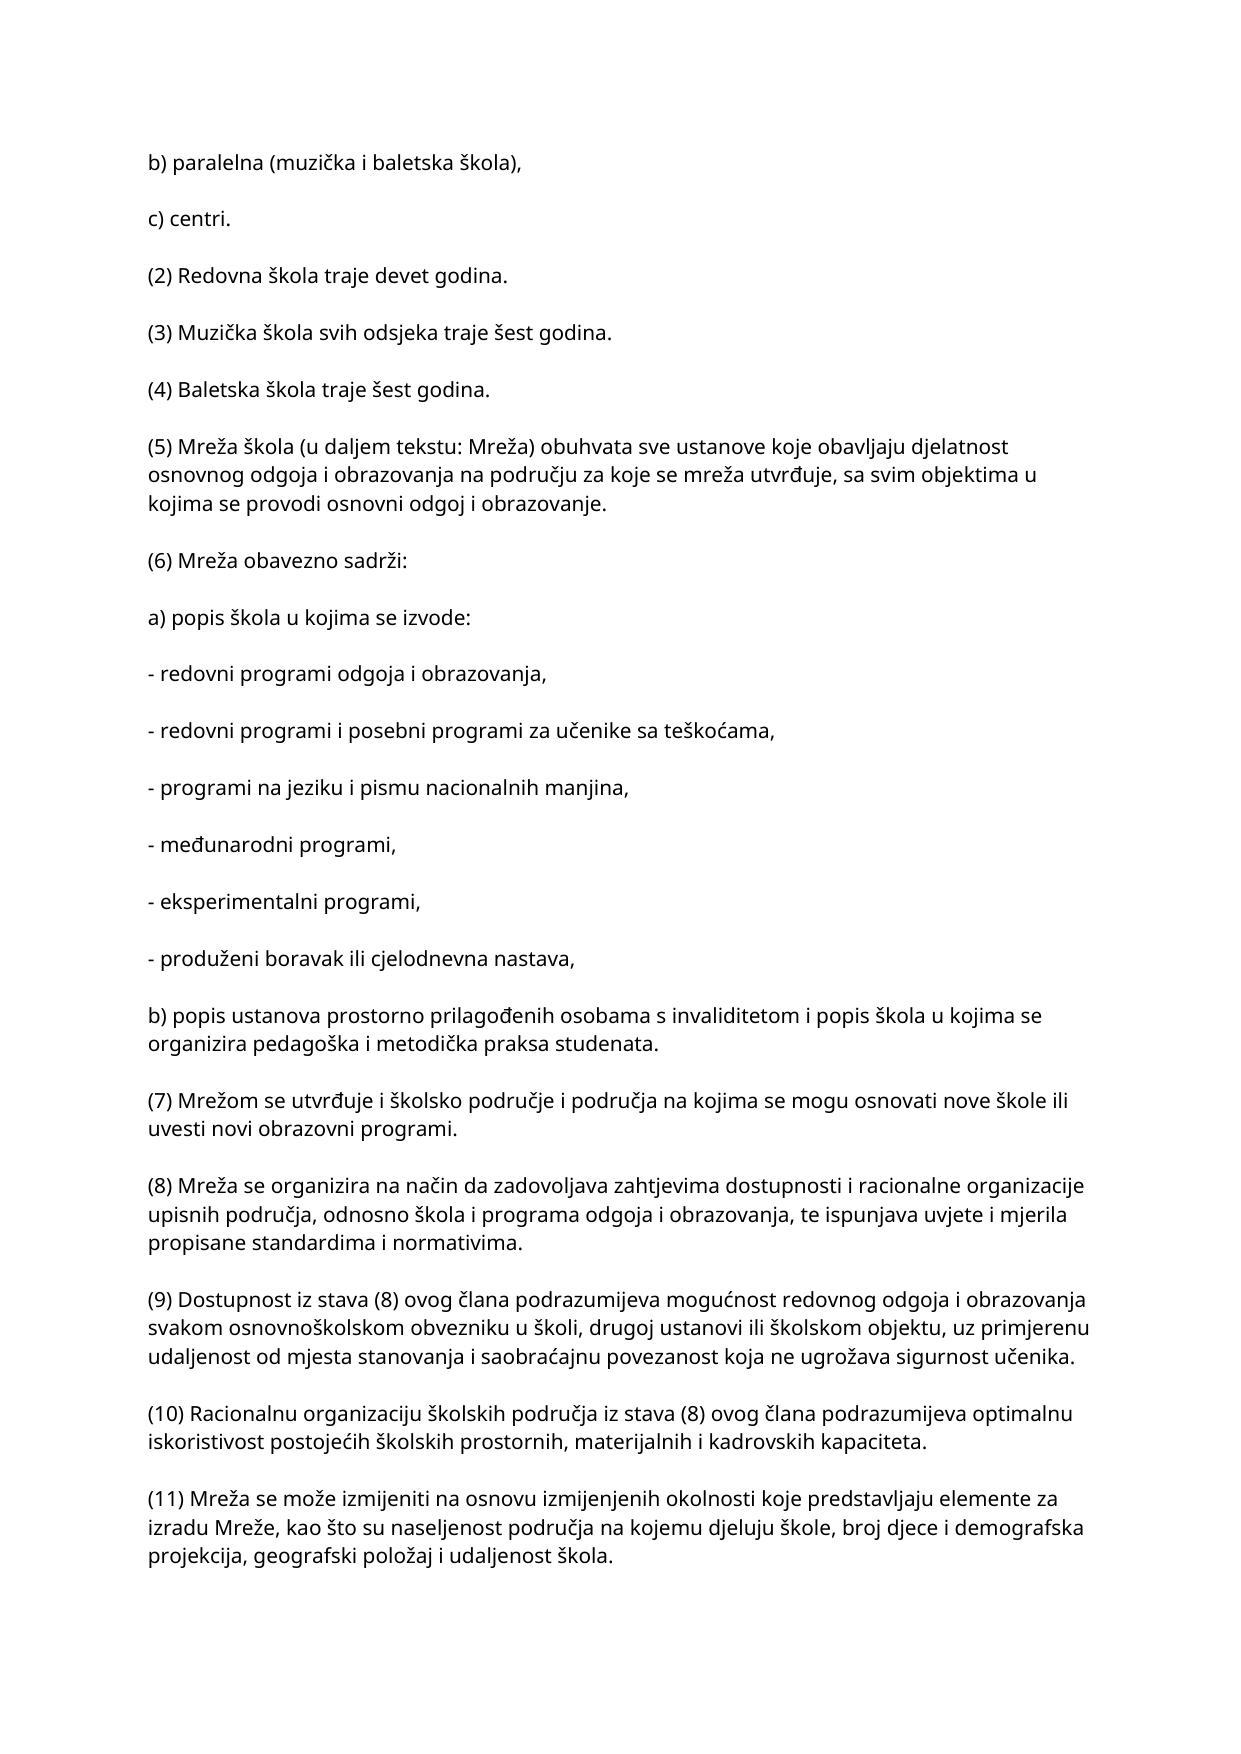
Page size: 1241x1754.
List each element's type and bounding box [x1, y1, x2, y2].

text [148, 148, 1093, 1598]
